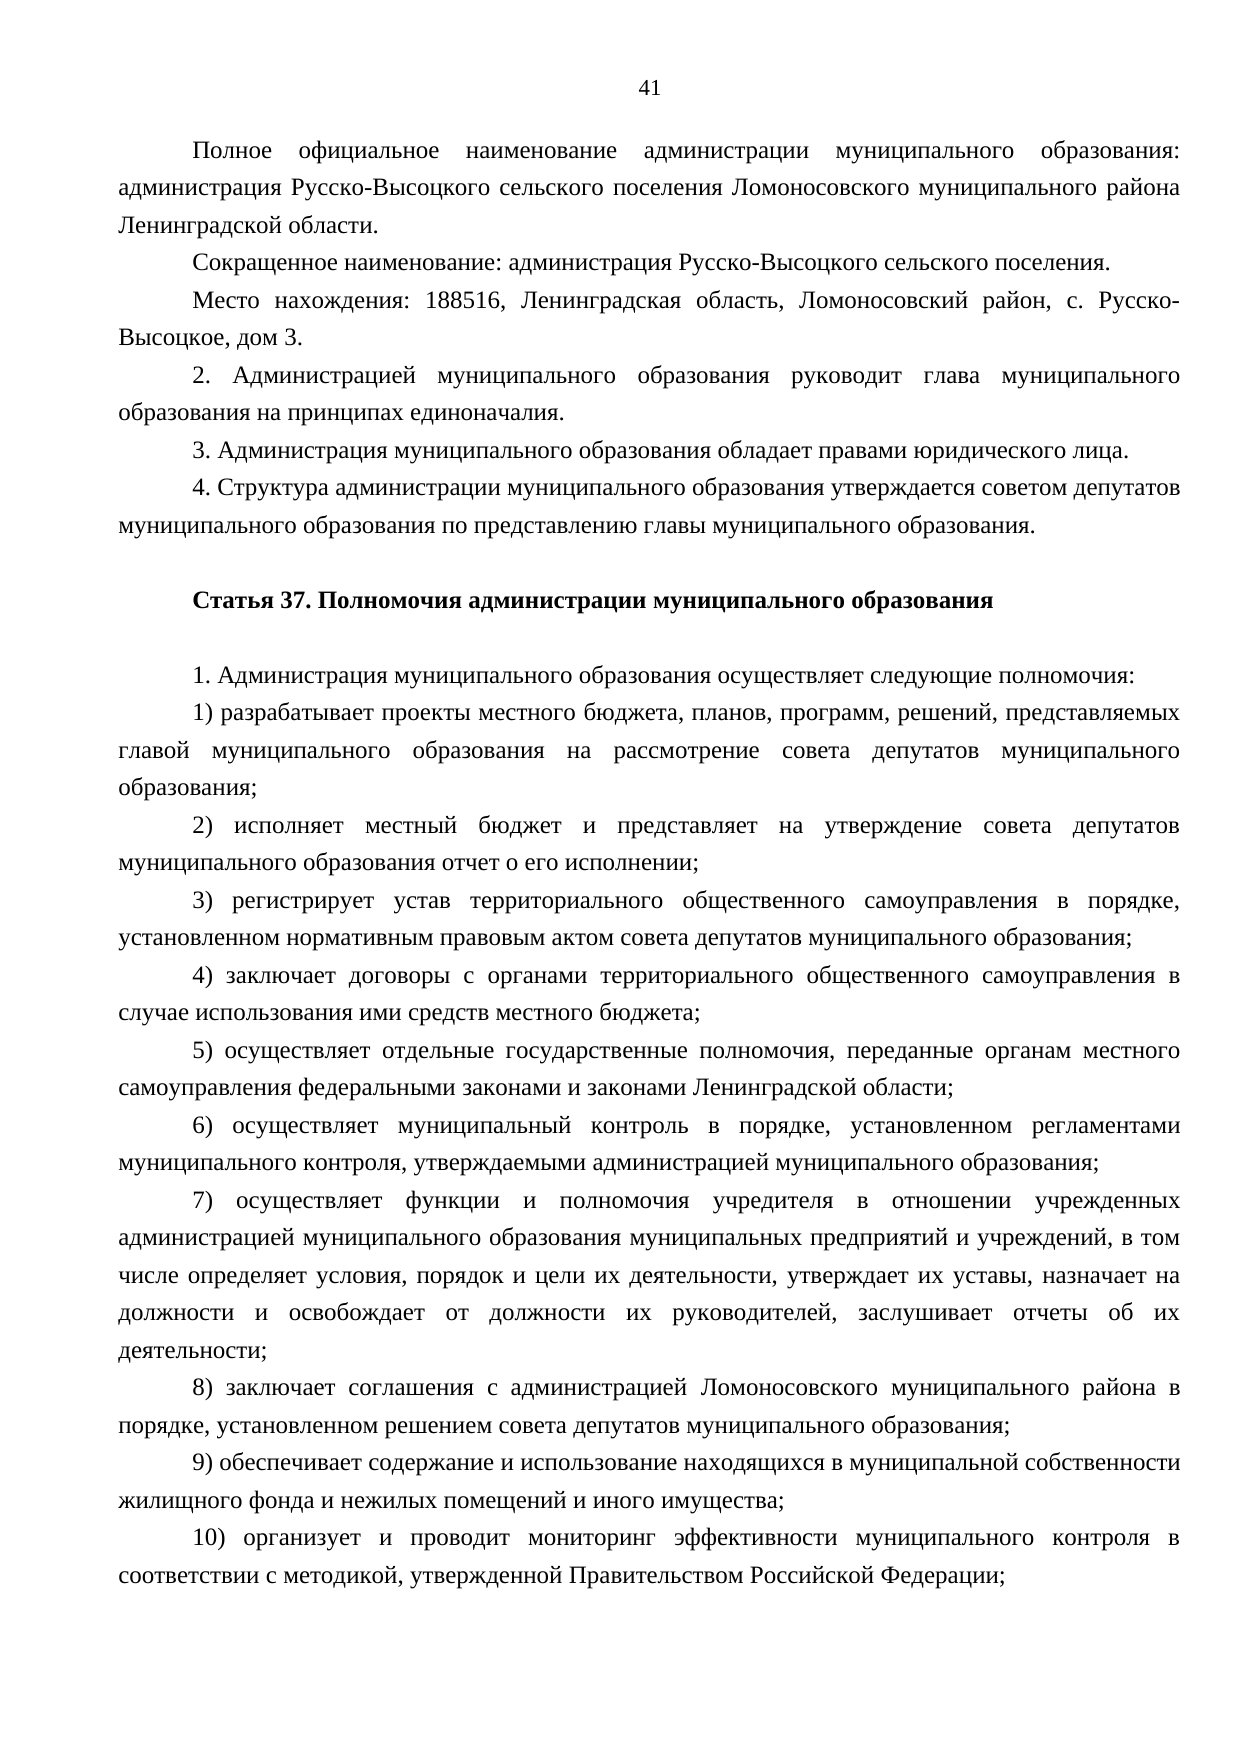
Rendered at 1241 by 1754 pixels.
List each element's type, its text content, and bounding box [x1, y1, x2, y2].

text Полное официальное наименование администрации муниципального образования: администрация Русско-Высоцкого сельского поселения Ломоносовского муниципального района Ленинградской области. [118, 128, 1181, 241]
text 2) исполняет местный бюджет и представляет на утверждение совета депутатов муниципального образования отчет о его исполнении; [118, 803, 1181, 878]
text 9) обеспечивает содержание и использование находящихся в муниципальной собственности жилищного фонда и нежилых помещений и иного имущества; [118, 1441, 1181, 1516]
text 5) осуществляет отдельные государственные полномочия, переданные органам местного самоуправления федеральными законами и законами Ленинградской области; [118, 1028, 1181, 1103]
text 6) осуществляет муниципальный контроль в порядке, установленном регламентами муниципального контроля, утверждаемыми администрацией муниципального образования; [118, 1103, 1181, 1178]
text Место нахождения: 188516, Ленинградская область, Ломоносовский район, с. Русско-Высоцкое, дом 3. [118, 278, 1181, 353]
text 3. Администрация муниципального образования обладает правами юридического лица. [118, 428, 1181, 466]
text 4) заключает договоры с органами территориального общественного самоуправления в случае использования ими средств местного бюджета; [118, 953, 1181, 1028]
text 4. Структура администрации муниципального образования утверждается советом депутатов муниципального образования по представлению главы муниципального образования. [118, 466, 1181, 541]
text Статья 37. Полномочия администрации муниципального образования [118, 578, 1181, 616]
text Сокращенное наименование: администрация Русско-Высоцкого сельского поселения. [118, 241, 1181, 278]
text 7) осуществляет функции и полномочия учредителя в отношении учрежденных администрацией муниципального образования муниципальных предприятий и учреждений, в том числе определяет условия, порядок и цели их деятельности, утверждает их уставы, назначает на должности и освобождает от должности их руководителей, заслушивает отчеты об их деятельности; [118, 1178, 1181, 1366]
text 2. Администрацией муниципального образования руководит глава муниципального образования на принципах единоначалия. [118, 353, 1181, 428]
text 1) разрабатывает проекты местного бюджета, планов, программ, решений, представляемых главой муниципального образования на рассмотрение совета депутатов муниципального образования; [118, 691, 1181, 803]
text 10) организует и проводит мониторинг эффективности муниципального контроля в соответствии с методикой, утвержденной Правительством Российской Федерации; [118, 1516, 1181, 1591]
text 1. Администрация муниципального образования осуществляет следующие полномочия: [118, 653, 1181, 691]
text 8) заключает соглашения с администрацией Ломоносовского муниципального района в порядке, установленном решением совета депутатов муниципального образования; [118, 1366, 1181, 1441]
text 3) регистрирует устав территориального общественного самоуправления в порядке, установленном нормативным правовым актом совета депутатов муниципального образования; [118, 878, 1181, 953]
